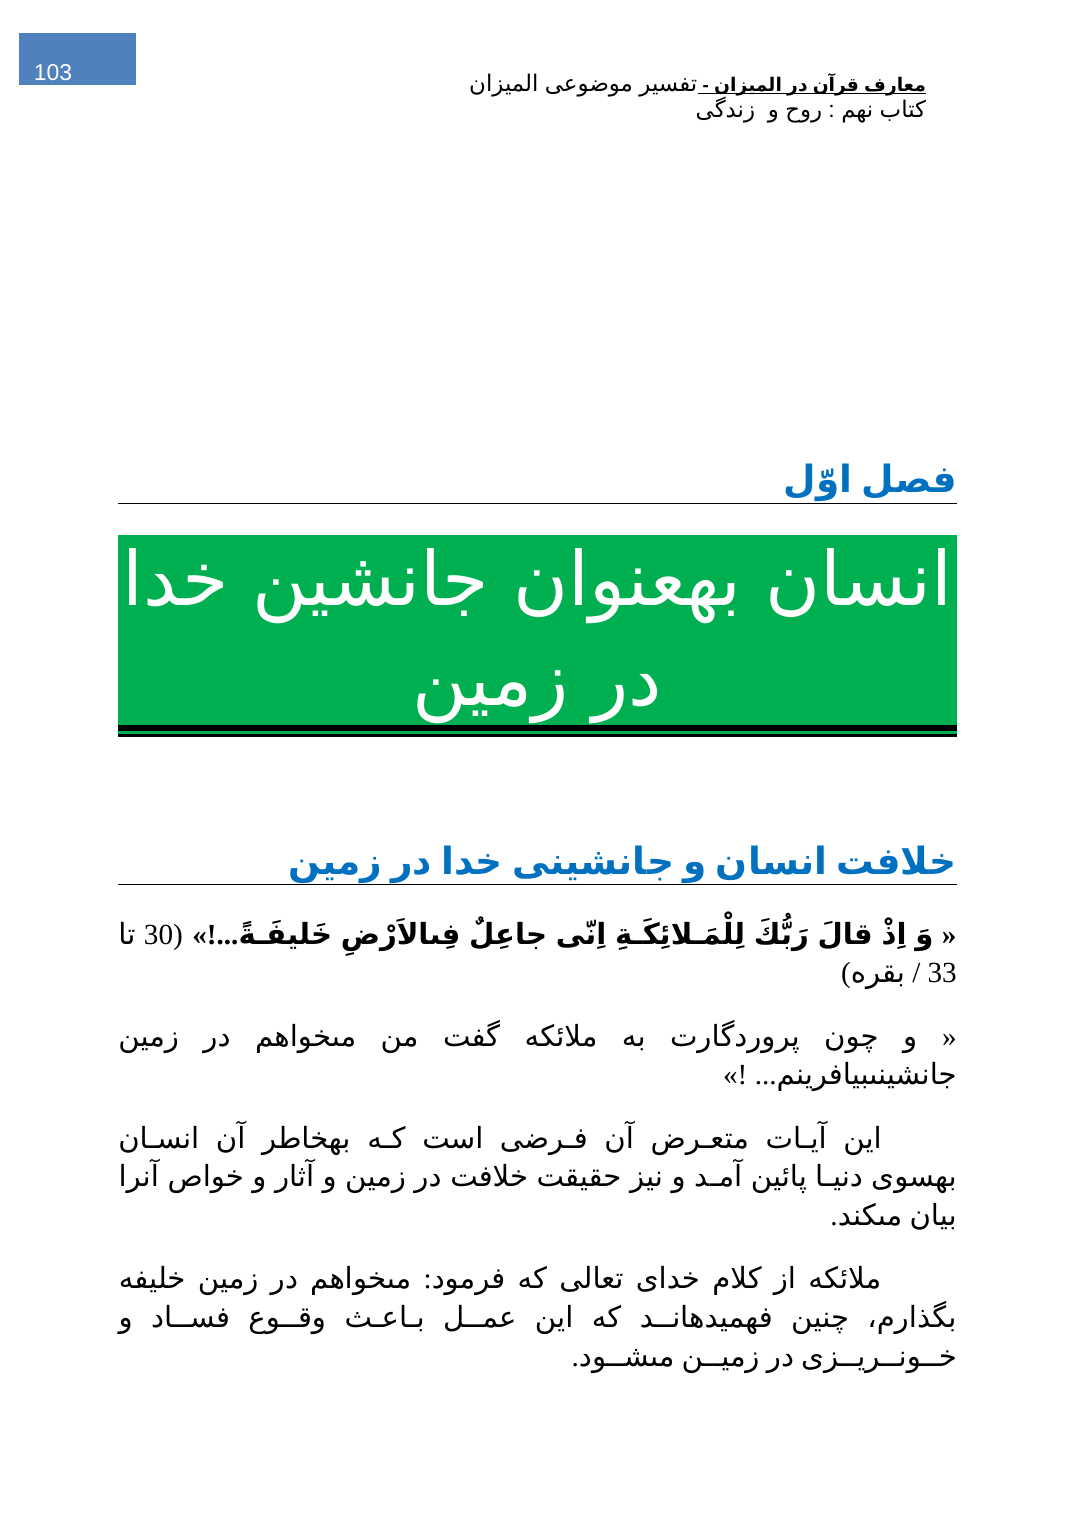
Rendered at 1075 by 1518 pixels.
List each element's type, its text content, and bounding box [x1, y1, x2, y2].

text « و چون پروردگارت به‏ ملائكه گفت من مى‏خواهم در زمين جانشينى‏بيافرينم... !» [118, 1019, 957, 1091]
text « وَ اِذْ قالَ رَبُّكَ لِلْمَـلائِكَـةِ اِنّى جاعِلٌ فِى‏الاَرْضِ خَليفَـةً...!» (30 تا 33 / بقره) [118, 917, 957, 989]
subtitle انسان به‏عنوان جانشين خدا در زمين [118, 535, 957, 725]
subtitle فصل اوّل [118, 458, 957, 503]
subtitle خلافت انسان و جانشينى خدا در زمين [118, 839, 957, 884]
text ملائكه از كلام خداى تعالى كه فرمود: مى‏خواهم در زمين خليفه بگذارم، چنين فهميده‏انــد كه اين عمــل بـاعـث وقــوع فســاد و خــونــريــزى در زميــن مى‏شــود. [118, 1262, 957, 1372]
text اين آيـات متعـرض آن فـرضى است كـه به‏خاطر آن انسـان به‏سوى دنيـا پائين آمـد و نيز حقيقت خلافت در زمين و آثار و خواص آن‏را بيان مى‏كند. [118, 1121, 957, 1232]
